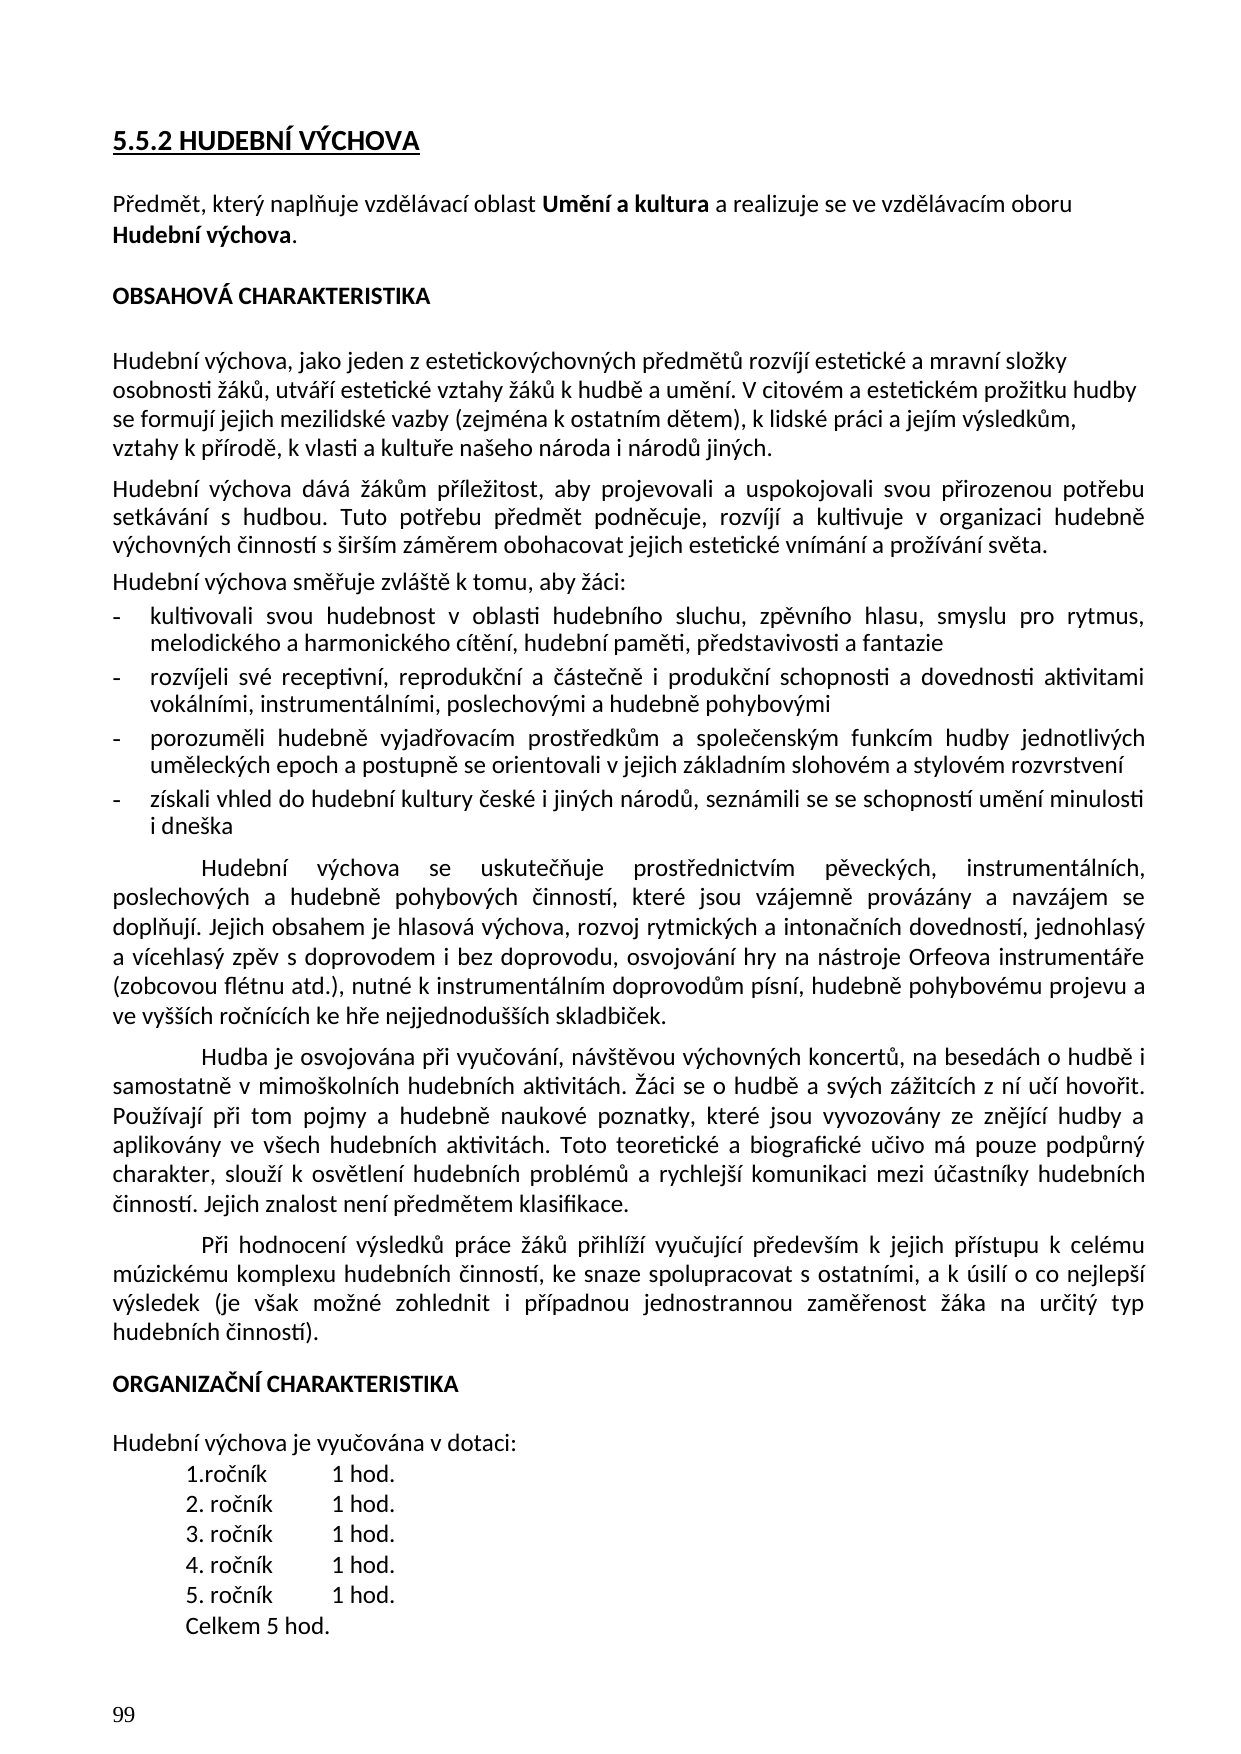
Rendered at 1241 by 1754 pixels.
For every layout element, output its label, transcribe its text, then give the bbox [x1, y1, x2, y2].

list rozvíjeli své receptivní, reprodukční a částečně i produkční schopnosti a dovednosti aktivitami vokálními, instrumentálními, poslechovými a hudebně pohybovými [112, 663, 1146, 719]
text Hudba je osvojována při vyučování, návštěvou výchovných koncertů, na besedách o hudbě i samostatně v mimoškolních hudebních aktivitách. Žáci se o hudbě a svých zážitcích z ní učí hovořit. Používají při tom pojmy a hudebně naukové poznatky, které jsou vyvozovány ze znějící hudby a aplikovány ve všech hudebních aktivitách. Toto teoretické a biografické učivo má pouze podpůrný charakter, slouží k osvětlení hudebních problémů a rychlejší komunikaci mezi účastníky hudebních činností. Jejich znalost není předmětem klasifikace. [112, 1042, 1146, 1218]
text 5. ročník 1 hod. [185, 1579, 1146, 1610]
list získali vhled do hudební kultury české i jiných národů, seznámili se se schopností umění minulosti i dneška [112, 785, 1146, 841]
text 5.5.2 HUDEBNÍ VÝCHOVA [112, 123, 1146, 158]
text 2. ročník 1 hod. [185, 1488, 1146, 1519]
text 4. ročník 1 hod. [185, 1549, 1146, 1579]
text Hudební výchova se uskutečňuje prostřednictvím pěveckých, instrumentálních, poslechových a hudebně pohybových činností, které jsou vzájemně provázány a navzájem se doplňují. Jejich obsahem je hlasová výchova, rozvoj rytmických a intonačních dovedností, jednohlasý a vícehlasý zpěv s doprovodem i bez doprovodu, osvojování hry na nástroje Orfeova instrumentáře (zobcovou flétnu atd.), nutné k instrumentálním doprovodům písní, hudebně pohybovému projevu a ve vyšších ročnících ke hře nejjednodušších skladbiček. [112, 853, 1146, 1031]
text Hudební výchova dává žákům příležitost, aby projevovali a uspokojovali svou přirozenou potřebu setkávání s hudbou. Tuto potřebu předmět podněcuje, rozvíjí a kultivuje v organizaci hudebně výchovných činností s širším záměrem obohacovat jejich estetické vnímání a prožívání světa. [112, 474, 1146, 560]
text 1.ročník 1 hod. [185, 1458, 1146, 1488]
list porozuměli hudebně vyjadřovacím prostředkům a společenským funkcím hudby jednotlivých uměleckých epoch a postupně se orientovali v jejich základním slohovém a stylovém rozvrstvení [112, 724, 1146, 780]
text Při hodnocení výsledků práce žáků přihlíží vyučující především k jejich přístupu k celému múzickému komplexu hudebních činností, ke snaze spolupracovat s ostatními, a k úsilí o co nejlepší výsledek (je však možné zohlednit i případnou jednostrannou zaměřenost žáka na určitý typ hudebních činností). [112, 1231, 1146, 1347]
text OBSAHOVÁ CHARAKTERISTIKA [112, 280, 1146, 310]
text Předmět, který naplňuje vzdělávací oblast Umění a kultura a realizuje se ve vzdělávacím oboru [112, 188, 1146, 219]
text Hudební výchova, jako jeden z estetickovýchovných předmětů rozvíjí estetické a mravní složky osobnosti žáků, utváří estetické vztahy žáků k hudbě a umění. V citovém a estetickém prožitku hudby se formují jejich mezilidské vazby (zejména k ostatním dětem), k lidské práci a jejím výsledkům, vztahy k přírodě, k vlasti a kultuře našeho národa i národů jiných. [112, 346, 1138, 462]
text Hudební výchova je vyučována v dotaci: [112, 1427, 1146, 1458]
text 3. ročník 1 hod. [185, 1519, 1146, 1549]
text ORGANIZAČNÍ CHARAKTERISTIKA [112, 1368, 1146, 1398]
text Hudební výchova směřuje zvláště k tomu, aby žáci: [112, 566, 1146, 597]
text Hudební výchova. [112, 219, 1146, 249]
list kultivovali svou hudebnost v oblasti hudebního sluchu, zpěvního hlasu, smyslu pro rytmus, melodického a harmonického cítění, hudební paměti, představivosti a fantazie [112, 602, 1146, 658]
text Celkem 5 hod. [185, 1610, 1146, 1640]
